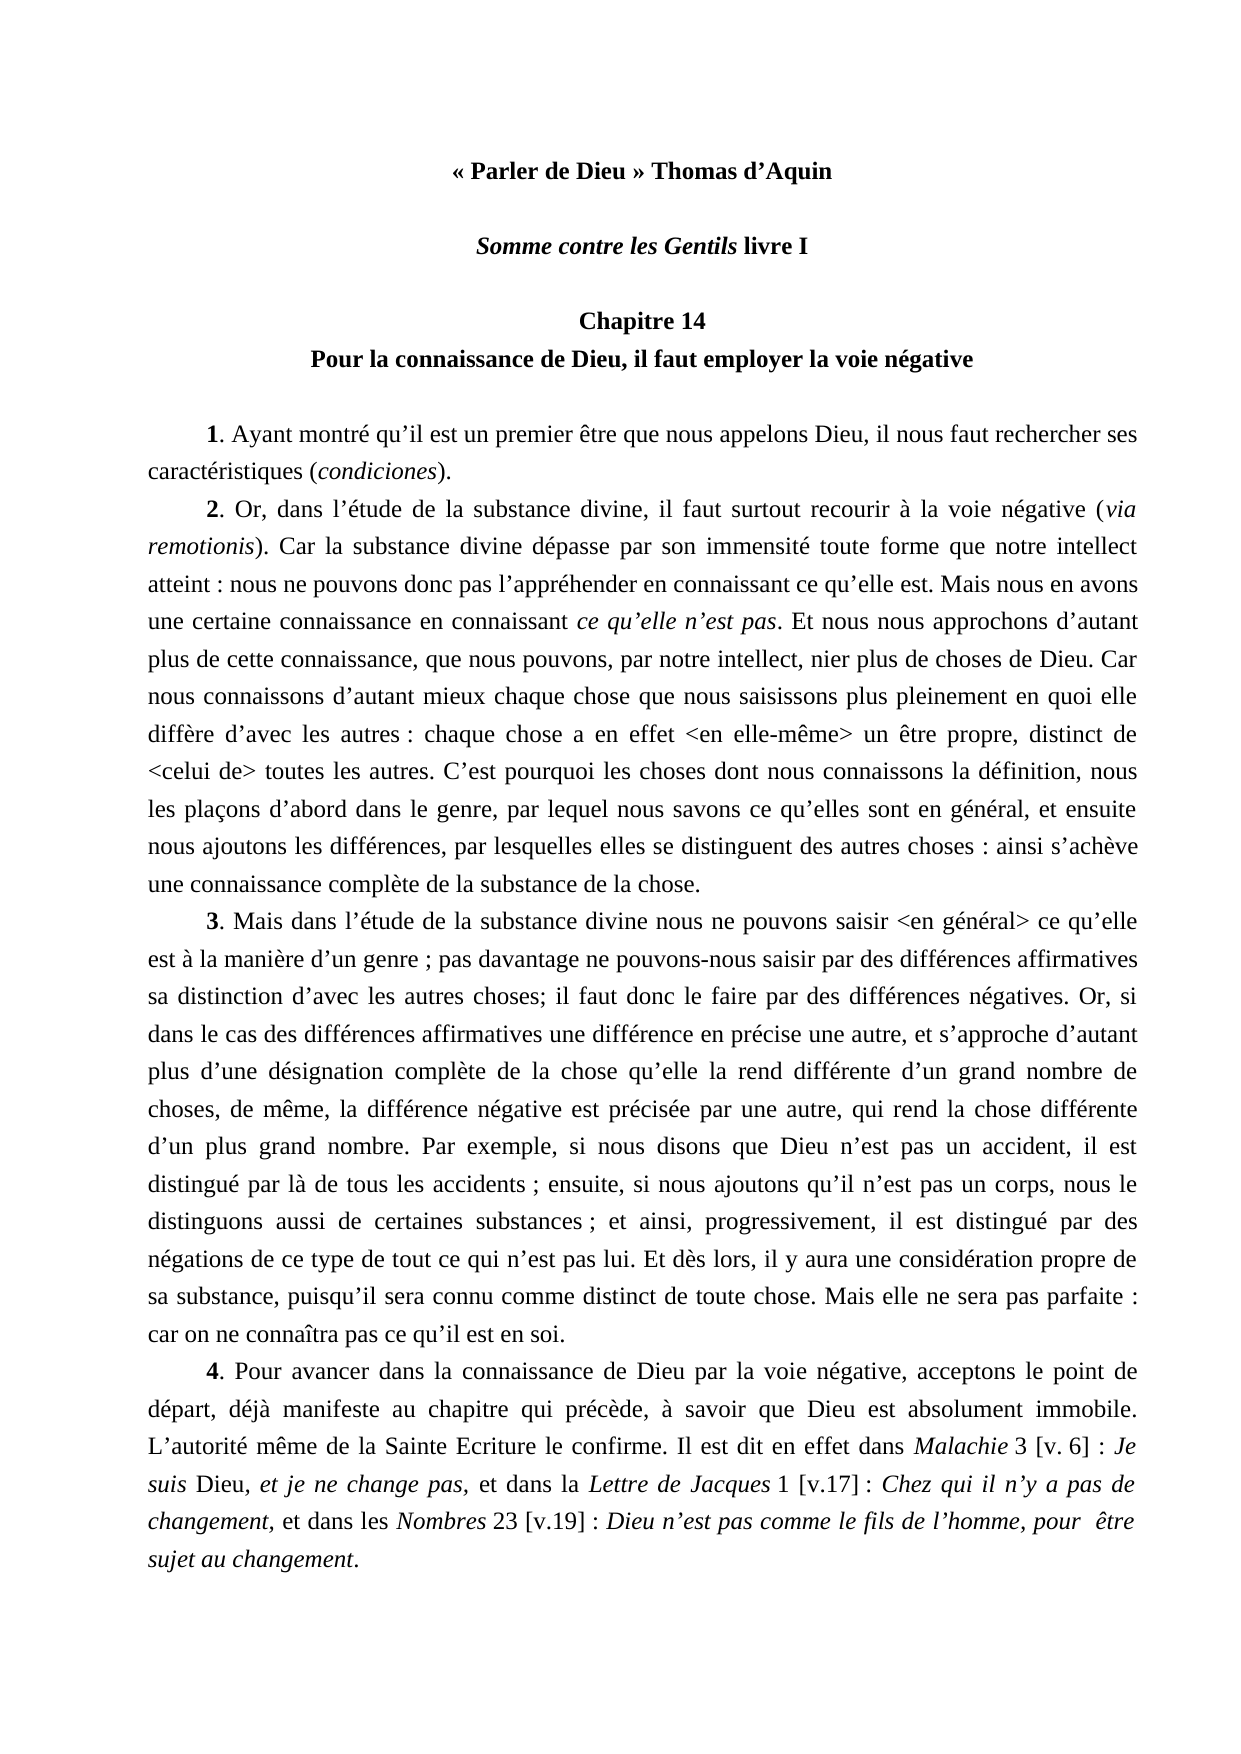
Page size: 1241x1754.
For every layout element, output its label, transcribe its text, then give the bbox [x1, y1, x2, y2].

text « Parler de Dieu » Thomas d’Aquin [148, 148, 1136, 185]
text Chapitre 14 [148, 298, 1136, 335]
text 3. Mais dans l’étude de la substance divine nous ne pouvons saisir <en général> ce qu’elle est à la manière d’un genre ; pas davantage ne pouvons-nous saisir par des différences affirmatives sa distinction d’avec les autres choses; il faut donc le faire par des différences négatives. Or, si dans le cas des différences affirmatives une différence en précise une autre, et s’approche d’autant plus d’une désignation complète de la chose qu’elle la rend différente d’un grand nombre de choses, de même, la différence négative est précisée par une autre, qui rend la chose différente d’un plus grand nombre. Par exemple, si nous disons que Dieu n’est pas un accident, il est distingué par là de tous les accidents ; ensuite, si nous ajoutons qu’il n’est pas un corps, nous le distinguons aussi de certaines substances ; et ainsi, progressivement, il est distingué par des négations de ce type de tout ce qui n’est pas lui. Et dès lors, il y aura une considération propre de sa substance, puisqu’il sera connu comme distinct de toute chose. Mais elle ne sera pas parfaite : car on ne connaîtra pas ce qu’il est en soi. [148, 898, 1138, 1348]
text 4. Pour avancer dans la connaissance de Dieu par la voie négative, acceptons le point de départ, déjà manifeste au chapitre qui précède, à savoir que Dieu est absolument immobile. L’autorité même de la Sainte Ecriture le confirme. Il est dit en effet dans Malachie 3 [v. 6] : Je suis Dieu, et je ne change pas, et dans la Lettre de Jacques 1 [v.17] : Chez qui il n’y a pas de changement, et dans les Nombres 23 [v.19] : Dieu n’est pas comme le fils de l’homme, pour être sujet au changement. [148, 1348, 1138, 1573]
text 1. Ayant montré qu’il est un premier être que nous appelons Dieu, il nous faut rechercher ses caractéristiques (condiciones). [148, 410, 1138, 485]
text Pour la connaissance de Dieu, il faut employer la voie négative [148, 335, 1136, 373]
text Somme contre les Gentils livre I [148, 223, 1136, 260]
text 2. Or, dans l’étude de la substance divine, il faut surtout recourir à la voie négative (via remotionis). Car la substance divine dépasse par son immensité toute forme que notre intellect atteint : nous ne pouvons donc pas l’appréhender en connaissant ce qu’elle est. Mais nous en avons une certaine connaissance en connaissant ce qu’elle n’est pas. Et nous nous approchons d’autant plus de cette connaissance, que nous pouvons, par notre intellect, nier plus de choses de Dieu. Car nous connaissons d’autant mieux chaque chose que nous saisissons plus pleinement en quoi elle diffère d’avec les autres : chaque chose a en effet <en elle-même> un être propre, distinct de <celui de> toutes les autres. C’est pourquoi les choses dont nous connaissons la définition, nous les plaçons d’abord dans le genre, par lequel nous savons ce qu’elles sont en général, et ensuite nous ajoutons les différences, par lesquelles elles se distinguent des autres choses : ainsi s’achève une connaissance complète de la substance de la chose. [148, 485, 1138, 898]
